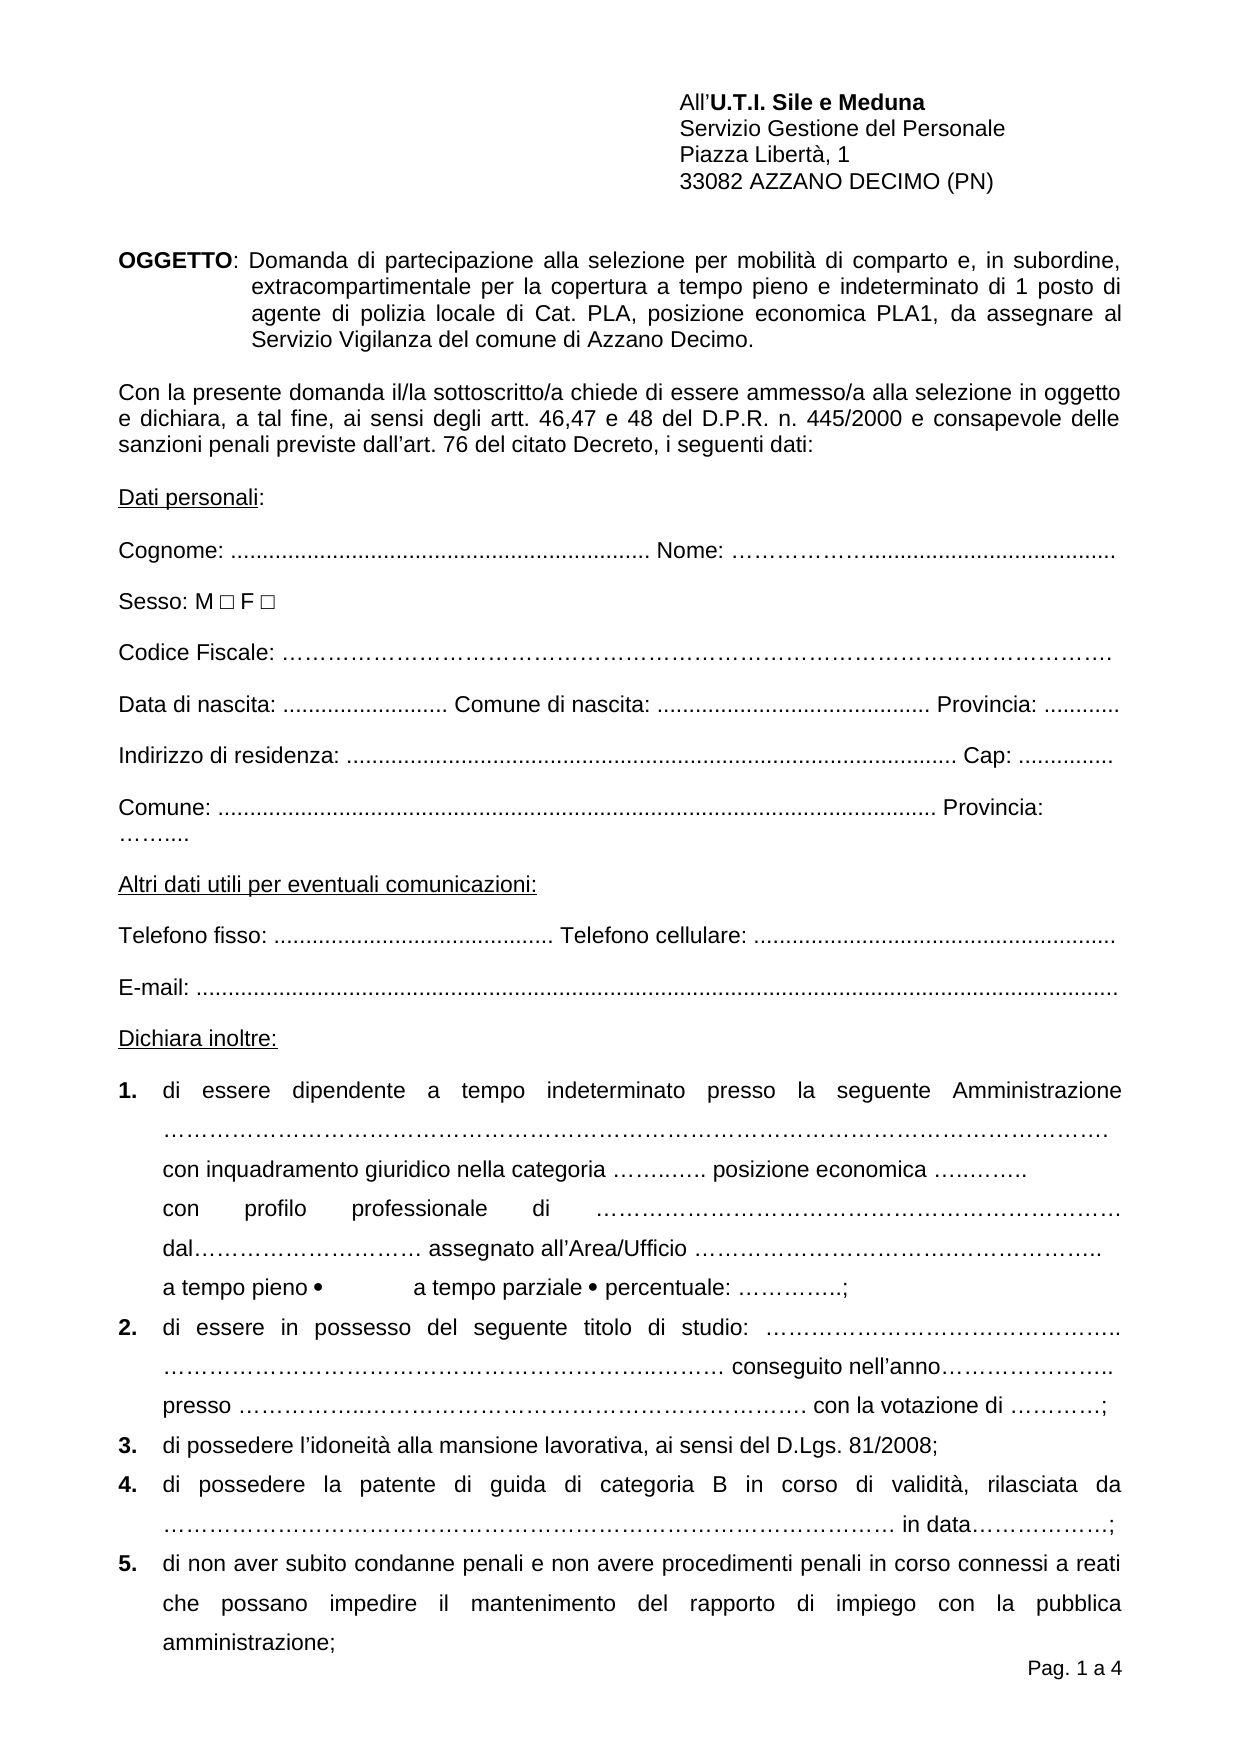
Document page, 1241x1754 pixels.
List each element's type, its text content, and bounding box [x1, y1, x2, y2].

text Piazza Libertà, 1 [679, 141, 1122, 168]
text Comune: ................................................................................................................. Provincia: …….... [118, 793, 1122, 846]
list di essere dipendente a tempo indeterminato presso la seguente Amministrazione ……………………………………………………………………………………………………………. [118, 1077, 1122, 1142]
text Codice Fiscale: ………………………………………………………………………………………………. [118, 639, 1122, 666]
list con inquadramento giuridico nella categoria ……..….. posizione economica …..…….. [162, 1156, 1122, 1182]
text All’U.T.I. Sile e Meduna [679, 89, 1122, 115]
list di essere in possesso del seguente titolo di studio: ……………………………………….. ………………………………………………………..……… conseguito nell’anno………………….. [118, 1313, 1122, 1379]
list a tempo pieno a tempo parziale percentuale: …………..; [162, 1274, 1122, 1300]
list di possedere la patente di guida di categoria B in corso di validità, rilasciata da …………………………………………………………………………………… in data………………; [118, 1471, 1122, 1537]
list di non aver subito condanne penali e non avere procedimenti penali in corso connessi a reati che possano impedire il mantenimento del rapporto di impiego con la pubblica amministrazione; [118, 1550, 1122, 1656]
text Con la presente domanda il/la sottoscritto/a chiede di essere ammesso/a alla selezione in oggetto e dichiara, a tal fine, ai sensi degli artt. 46,47 e 48 del D.P.R. n. 445/2000 e consapevole delle sanzioni penali previste dall’art. 76 del citato Decreto, i seguenti dati: [118, 378, 1122, 458]
text E-mail: ................................................................................................................................................. [118, 974, 1122, 1000]
text Servizio Gestione del Personale [679, 115, 1122, 141]
text Sesso: M □ F □ [118, 588, 1122, 614]
text Dati personali: [118, 484, 1122, 510]
text Cognome: .................................................................. Nome: ………………....................................... [118, 537, 1122, 563]
text Telefono fisso: ............................................ Telefono cellulare: ......................................................... [118, 922, 1122, 949]
list presso ……………..…………………………………………………. con la votazione di …………; [162, 1392, 1122, 1419]
list di possedere l’idoneità alla mansione lavorativa, ai sensi del D.Lgs. 81/2008; [118, 1432, 1122, 1458]
text Data di nascita: .......................... Comune di nascita: ........................................... Provincia: ............ [118, 691, 1122, 717]
text OGGETTO: Domanda di partecipazione alla selezione per mobilità di comparto e, in subordine, extracompartimentale per la copertura a tempo pieno e indeterminato di 1 posto di agente di polizia locale di Cat. PLA, posizione economica PLA1, da assegnare al Servizio Vigilanza del comune di Azzano Decimo. [118, 247, 1122, 352]
text Indirizzo di residenza: ................................................................................................ Cap: ............... [118, 742, 1122, 768]
text Dichiara inoltre: [118, 1025, 1122, 1052]
text 33082 AZZANO DECIMO (PN) [679, 168, 1122, 194]
list con profilo professionale di …………………………………………………………… dal………………………… assegnato all’Area/Ufficio …………………………….……………….. [162, 1195, 1122, 1261]
text Altri dati utili per eventuali comunicazioni: [118, 871, 1122, 897]
